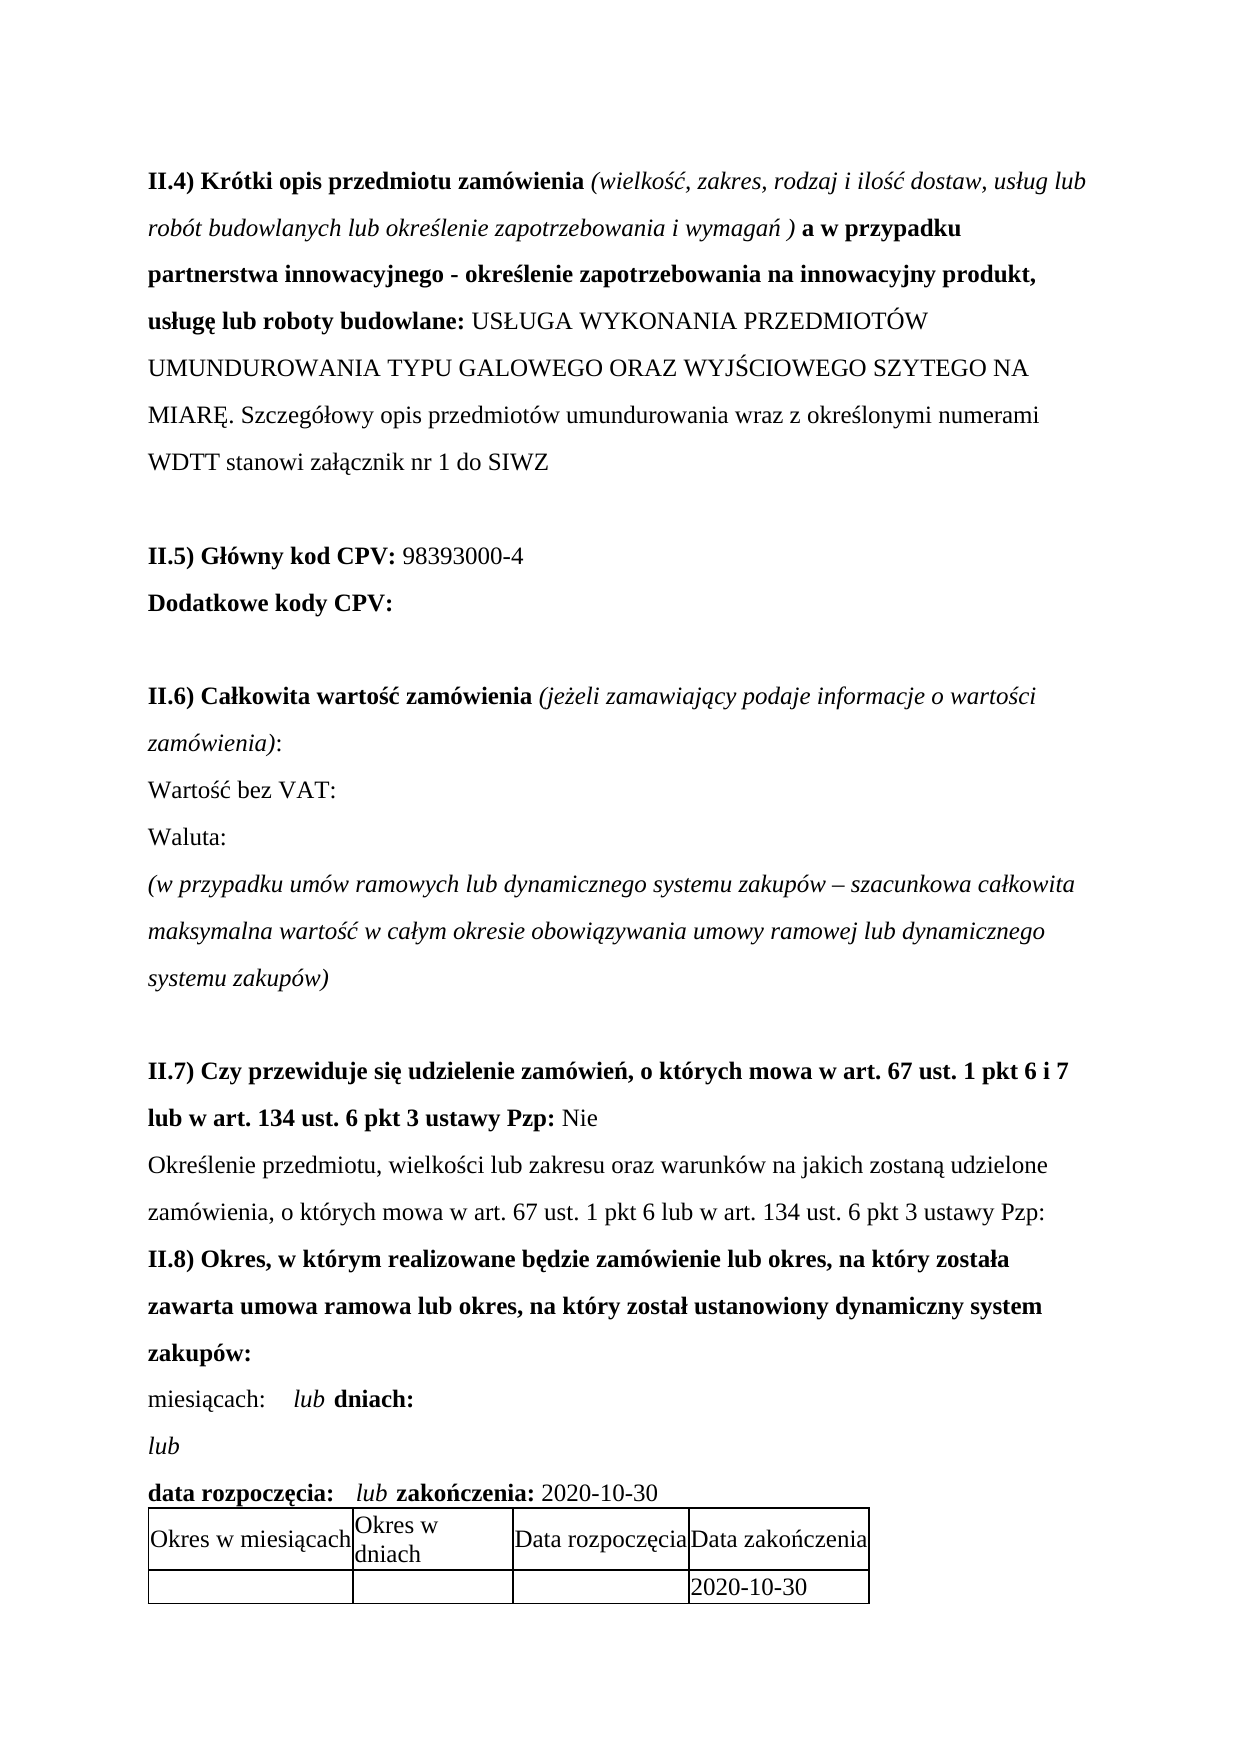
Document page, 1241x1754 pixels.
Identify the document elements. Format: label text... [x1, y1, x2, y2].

table_cell [514, 1571, 688, 1603]
table_header Okres w miesiącach [149, 1509, 352, 1569]
table_header Data rozpoczęcia [514, 1509, 688, 1569]
table_header Okres w dniach [354, 1509, 512, 1569]
table_cell [149, 1571, 352, 1603]
text II.7) Czy przewiduje się udzielenie zamówień, o których mowa w art. 67 ust. 1 pkt 6 i 7 lub w art. 134 ust. 6 pkt 3 ustawy Pzp: Nie Określenie przedmiotu, wielkości lub zakresu oraz warunków na jakich zostaną udzielone zamówienia, o których mowa w art. 67 ust. 1 pkt 6 lub w art. 134 ust. 6 pkt 3 ustawy Pzp: II.8) Okres, w którym realizowane będzie zamówienie lub okres, na który została zawarta umowa ramowa lub okres, na który został ustanowiony dynamiczny system zakupów: miesiącach: lub dniach: lub [148, 991, 1093, 1460]
text (w przypadku umów ramowych lub dynamicznego systemu zakupów – szacunkowa całkowita maksymalna wartość w całym okresie obowiązywania umowy ramowej lub dynamicznego systemu zakupów) [148, 851, 1093, 991]
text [148, 148, 1093, 851]
table_header Data zakończenia [690, 1509, 868, 1569]
table_cell [354, 1571, 512, 1603]
table_cell 2020-10-30 [690, 1571, 868, 1603]
text data rozpoczęcia: lub zakończenia: 2020-10-30 [148, 1460, 1093, 1507]
